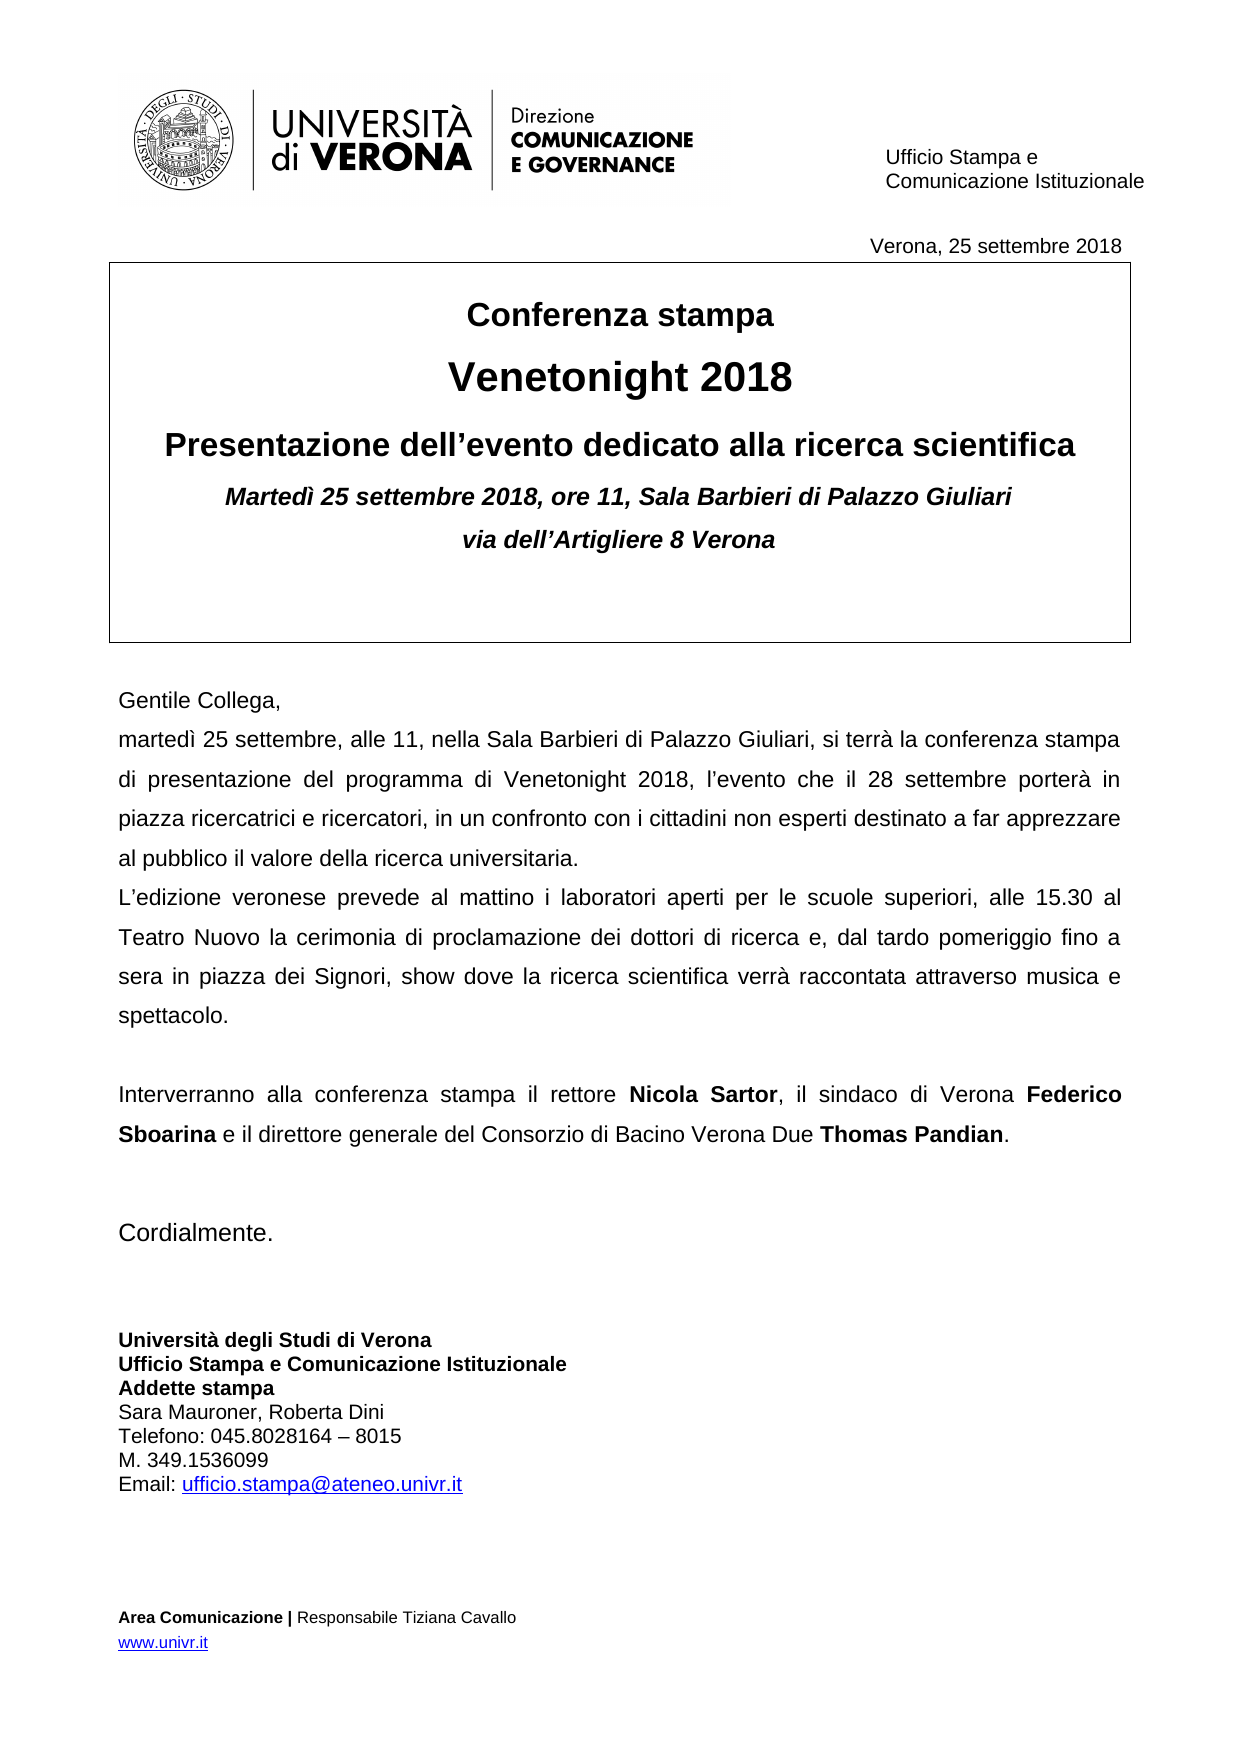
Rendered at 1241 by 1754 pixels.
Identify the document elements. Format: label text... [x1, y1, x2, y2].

text Interverranno alla conferenza stampa il rettore Nicola Sartor, il sindaco di Verona Federico Sboarina e il direttore generale del Consorzio di Bacino Verona Due Thomas Pandian. [118, 1081, 1122, 1147]
text Venetonight 2018 [110, 349, 1130, 401]
text Università degli Studi di Verona [118, 1328, 1122, 1352]
text Cordialmente. [118, 1218, 1122, 1247]
text Martedì 25 settembre 2018, ore 11, Sala Barbieri di Palazzo Giuliari [110, 479, 1130, 511]
text martedì 25 settembre, alle 11, nella Sala Barbieri di Palazzo Giuliari, si terrà la conferenza stampa di presentazione del programma di Venetonight 2018, l’evento che il 28 settembre porterà in piazza ricercatrici e ricercatori, in un confronto con i cittadini non esperti destinato a far apprezzare al pubblico il valore della ricerca universitaria. [118, 726, 1122, 871]
text Presentazione dell’evento dedicato alla ricerca scientifica [110, 421, 1130, 463]
text Verona, 25 settembre 2018 [118, 234, 1122, 258]
text Ufficio Stampa e Comunicazione Istituzionale [118, 1352, 1122, 1376]
text Sara Mauroner, Roberta Dini [118, 1400, 1122, 1424]
text Conferenza stampa [110, 292, 1130, 333]
text via dell’Artigliere 8 Verona [110, 522, 1130, 554]
text Addette stampa [118, 1376, 1122, 1400]
picture [118, 73, 732, 207]
text M. 349.1536099 [118, 1448, 1122, 1472]
text Telefono: 045.8028164 – 8015 [118, 1424, 1122, 1448]
text Email: ufficio.stampa@ateneo.univr.it [118, 1472, 1122, 1496]
text L’edizione veronese prevede al mattino i laboratori aperti per le scuole superiori, alle 15.30 al Teatro Nuovo la cerimonia di proclamazione dei dottori di ricerca e, dal tardo pomeriggio fino a sera in piazza dei Signori, show dove la ricerca scientifica verrà raccontata attraverso musica e spettacolo. [118, 884, 1122, 1029]
text Gentile Collega, [118, 687, 1122, 713]
